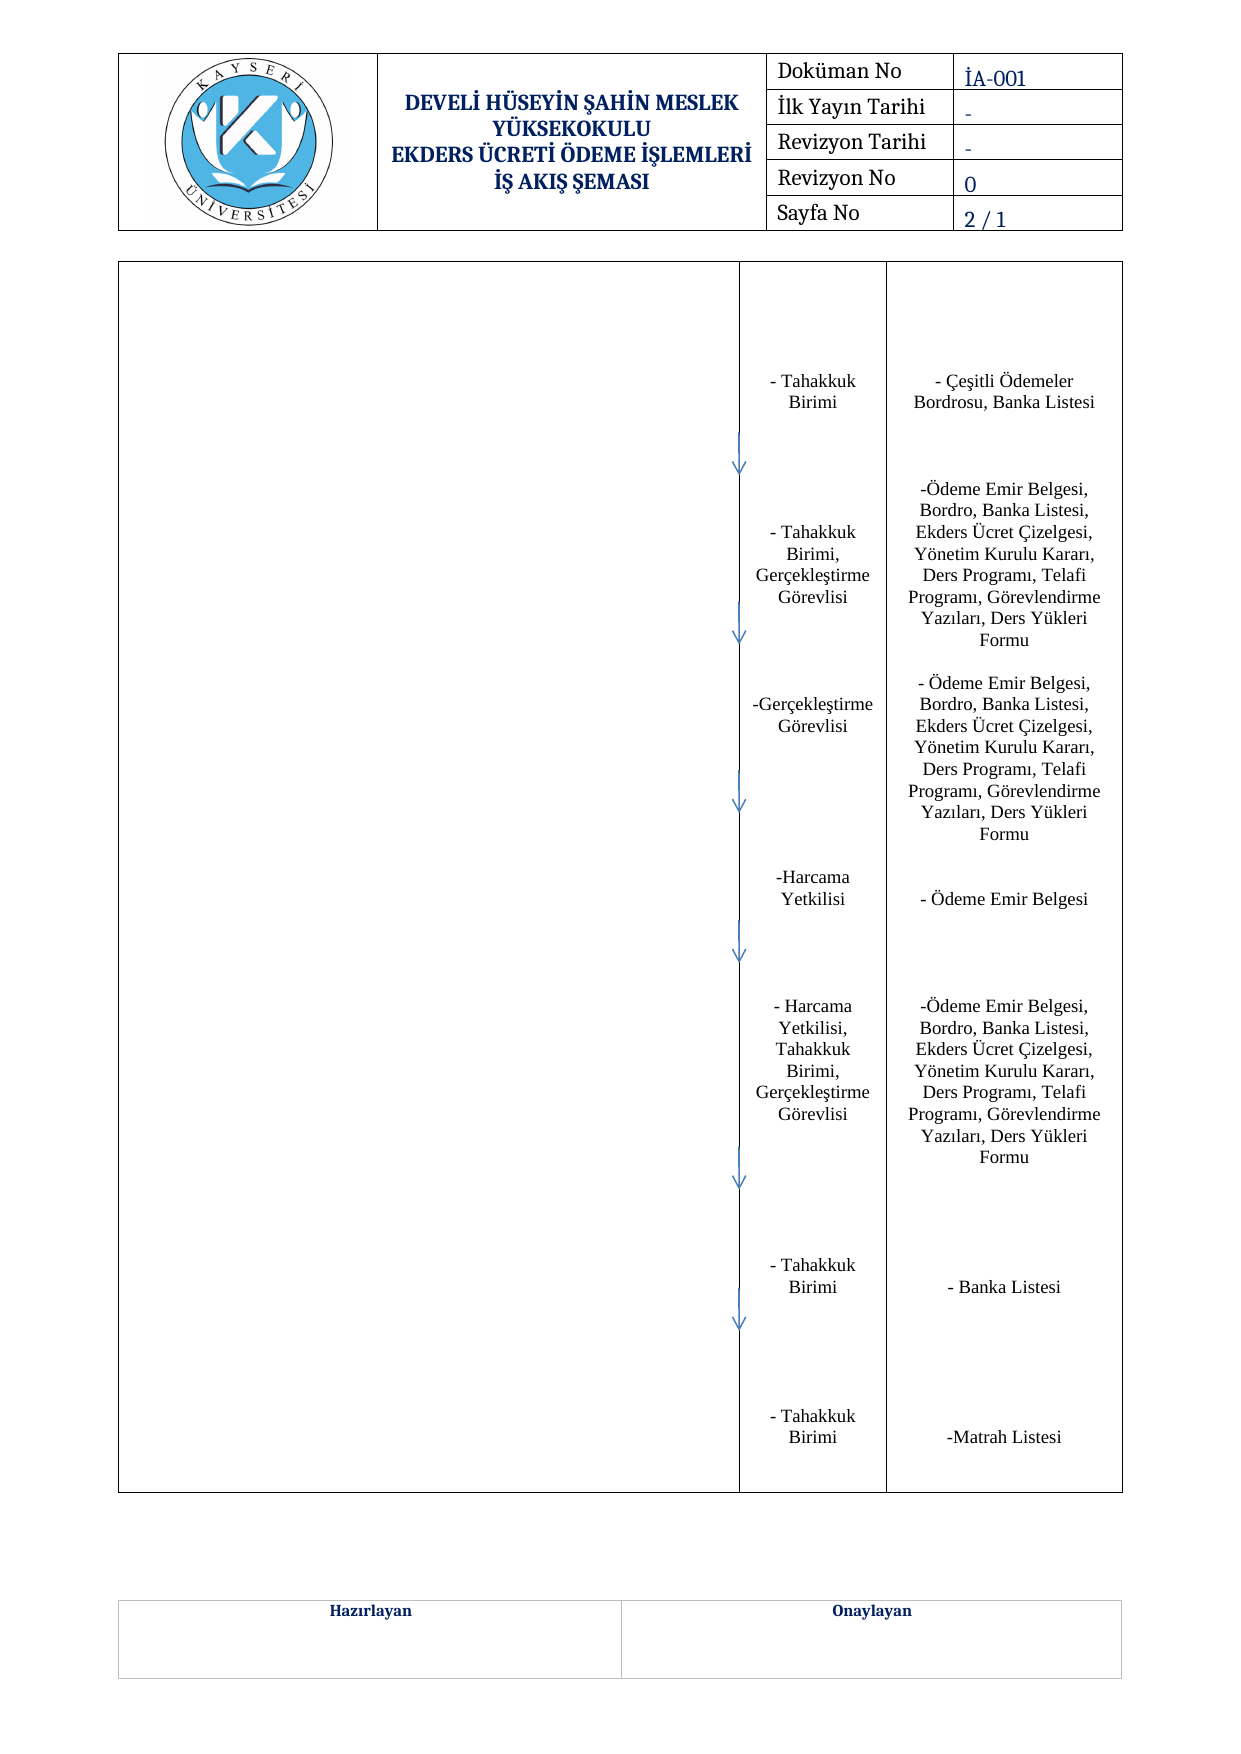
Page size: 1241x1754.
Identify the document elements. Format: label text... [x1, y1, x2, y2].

table_cell [119, 262, 739, 1492]
picture [148, 57, 347, 227]
